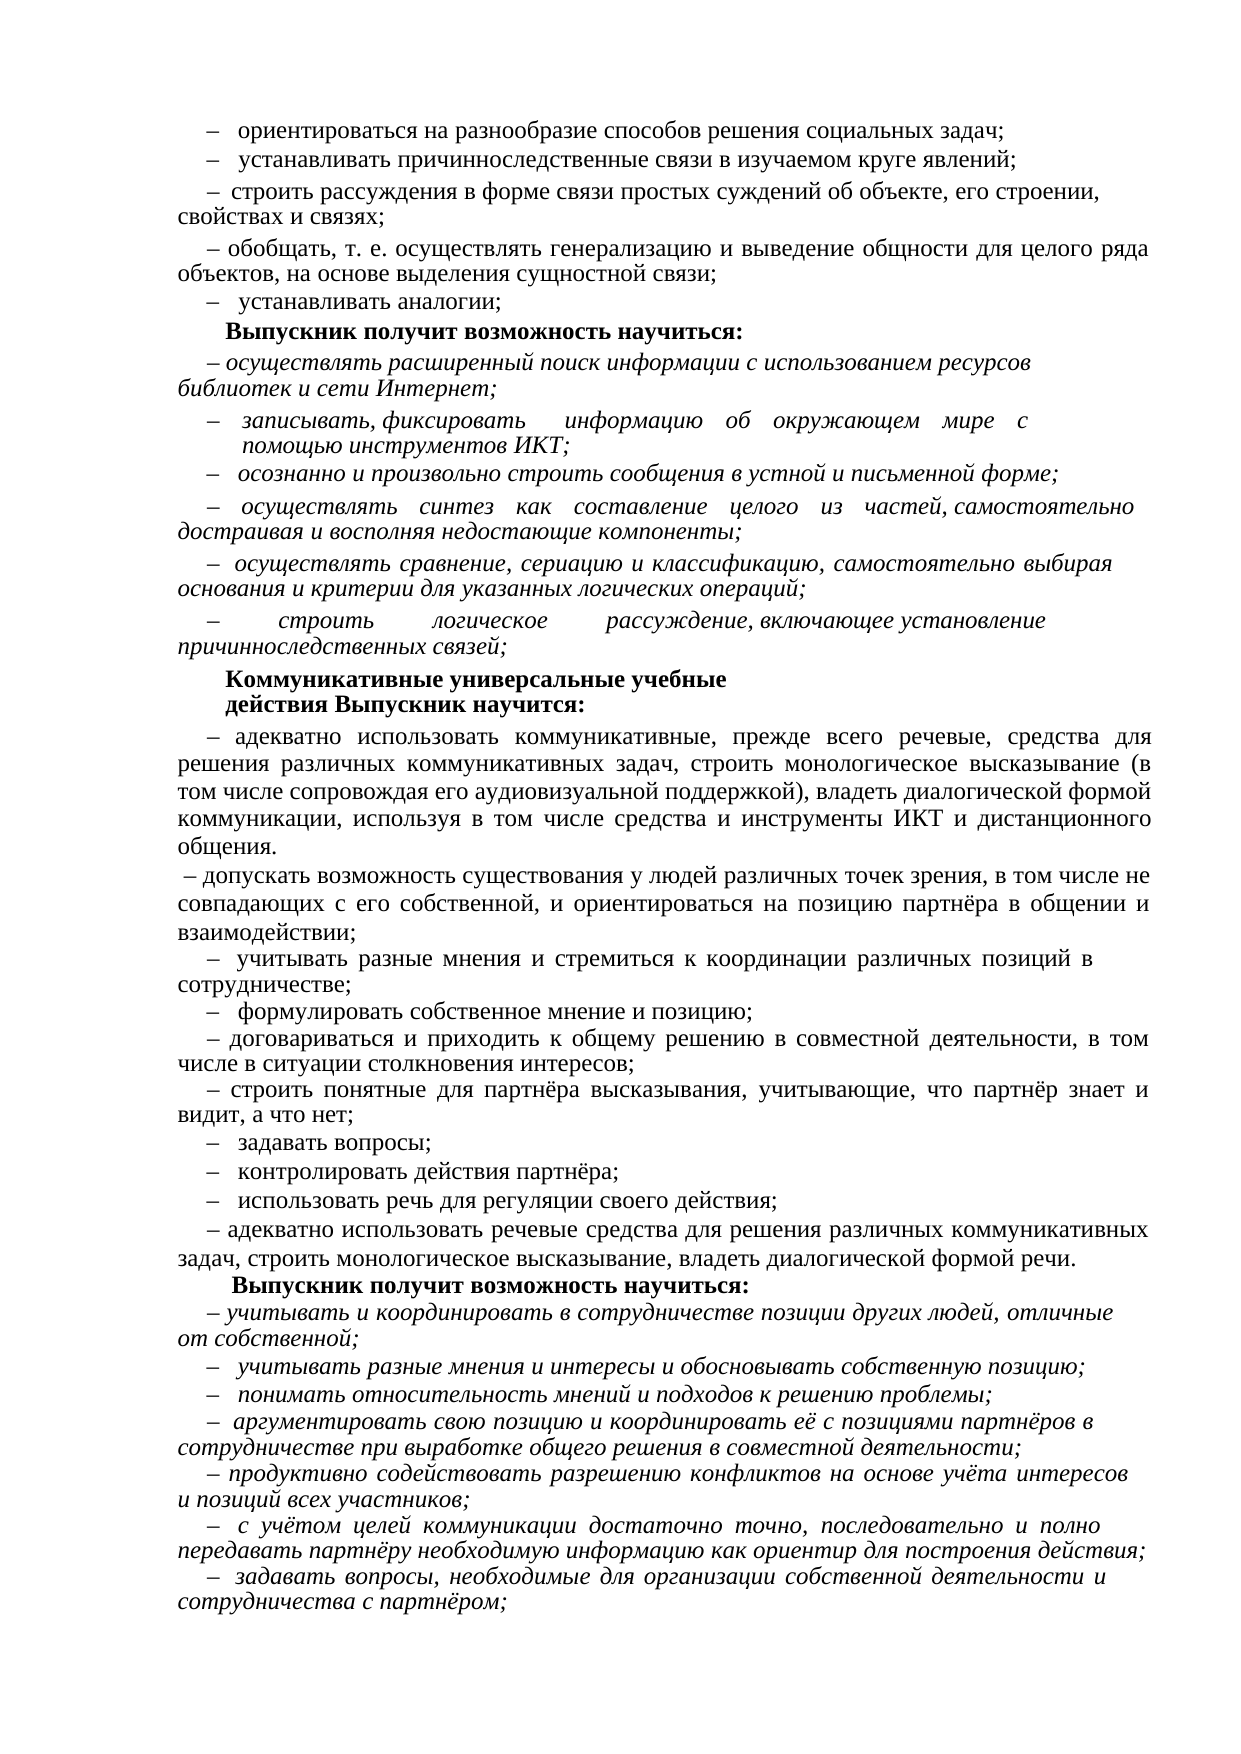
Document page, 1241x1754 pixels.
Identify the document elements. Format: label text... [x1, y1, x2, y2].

list строить понятные для партнёра высказывания, учитывающие, что партнёр знает и видит, а что нет; [177, 1077, 1151, 1128]
list понимать относительность мнений и подходов к решению проблемы; [206, 1380, 1194, 1408]
list с учётом целей коммуникации достаточно точно, последовательно и полно передавать партнёру необходимую информацию как ориентир для построения действия; [177, 1512, 1152, 1564]
list договариваться и приходить к общему решению в совместной деятельности, в том числе в ситуации столкновения интересов; [177, 1027, 1151, 1077]
list задавать вопросы; [206, 1128, 1194, 1156]
list устанавливать аналогии; [206, 287, 1194, 315]
list задавать вопросы, необходимые для организации собственной деятельности и сотрудничества с партнёром; [177, 1564, 1152, 1615]
list адекватно использовать коммуникативные, прежде всего речевые, средства для решения различных коммуникативных задач, строить монологическое высказывание (в том числе сопровождая его аудиовизуальной поддержкой), владеть диалогической формой коммуникации, используя в том числе средства и инструменты ИКТ и дистанционного общения. [177, 723, 1152, 859]
list обобщать, т. е. осуществлять генерализацию и выведение общности для целого ряда объектов, на основе выделения сущностной связи; [177, 236, 1151, 287]
list учитывать и координировать в сотрудничестве позиции других людей, отличные от собственной; [177, 1300, 1152, 1352]
list ориентироваться на разнообразие способов решения социальных задач; [206, 115, 1194, 144]
list продуктивно содействовать разрешению конфликтов на основе учёта интересов и позиций всех участников; [177, 1461, 1151, 1512]
list контролировать действия партнёра; [206, 1156, 1194, 1185]
list осуществлять синтез как составление целого из частей, самостоятельно достраивая и восполняя недостающие компоненты; [177, 494, 1152, 545]
list строить рассуждения в форме связи простых суждений об объекте, его строении, свойствах и связях; [177, 179, 1151, 230]
list учитывать разные мнения и интересы и обосновывать собственную позицию; [206, 1352, 1194, 1380]
list осуществлять расширенный поиск информации с использованием ресурсов библиотек и сети Интернет; [177, 350, 1152, 402]
list формулировать собственное мнение и позицию; [206, 998, 1194, 1025]
list использовать речь для регуляции своего действия; [206, 1185, 1194, 1214]
list устанавливать причинно­следственные связи в изучаемом круге явлений; [206, 144, 1194, 173]
subtitle Коммуникативные универсальные учебные действия Выпускник научится: [225, 667, 728, 717]
subtitle Выпускник получит возможность научиться: [231, 1272, 1194, 1299]
list осуществлять сравнение, сериацию и классификацию, самостоятельно выбирая основания и критерии для указанных логических операций; [177, 551, 1152, 602]
subtitle Выпускник получит возможность научиться: [225, 316, 1194, 345]
list осознанно и произвольно строить сообщения в устной и письменной форме; [206, 459, 1194, 487]
list строить логическое рассуждение, включающее установление причинно­следственных связей; [177, 608, 1152, 660]
list адекватно использовать речевые средства для решения различных коммуникативных задач, строить монологическое высказывание, владеть диалогической формой речи. [177, 1214, 1152, 1271]
list записывать, фиксировать информацию об окружающем мире с помощью инструментов ИКТ; [177, 408, 1152, 459]
list аргументировать свою позицию и координировать её с позициями партнёров в сотрудничестве при выработке общего решения в совместной деятельности; [177, 1409, 1151, 1461]
list допускать возможность существования у людей различных точек зрения, в том числе не совпадающих с его собственной, и ориентироваться на позицию партнёра в общении и взаимодействии; [177, 860, 1151, 946]
list учитывать разные мнения и стремиться к координации различных позиций в сотрудничестве; [177, 946, 1151, 998]
